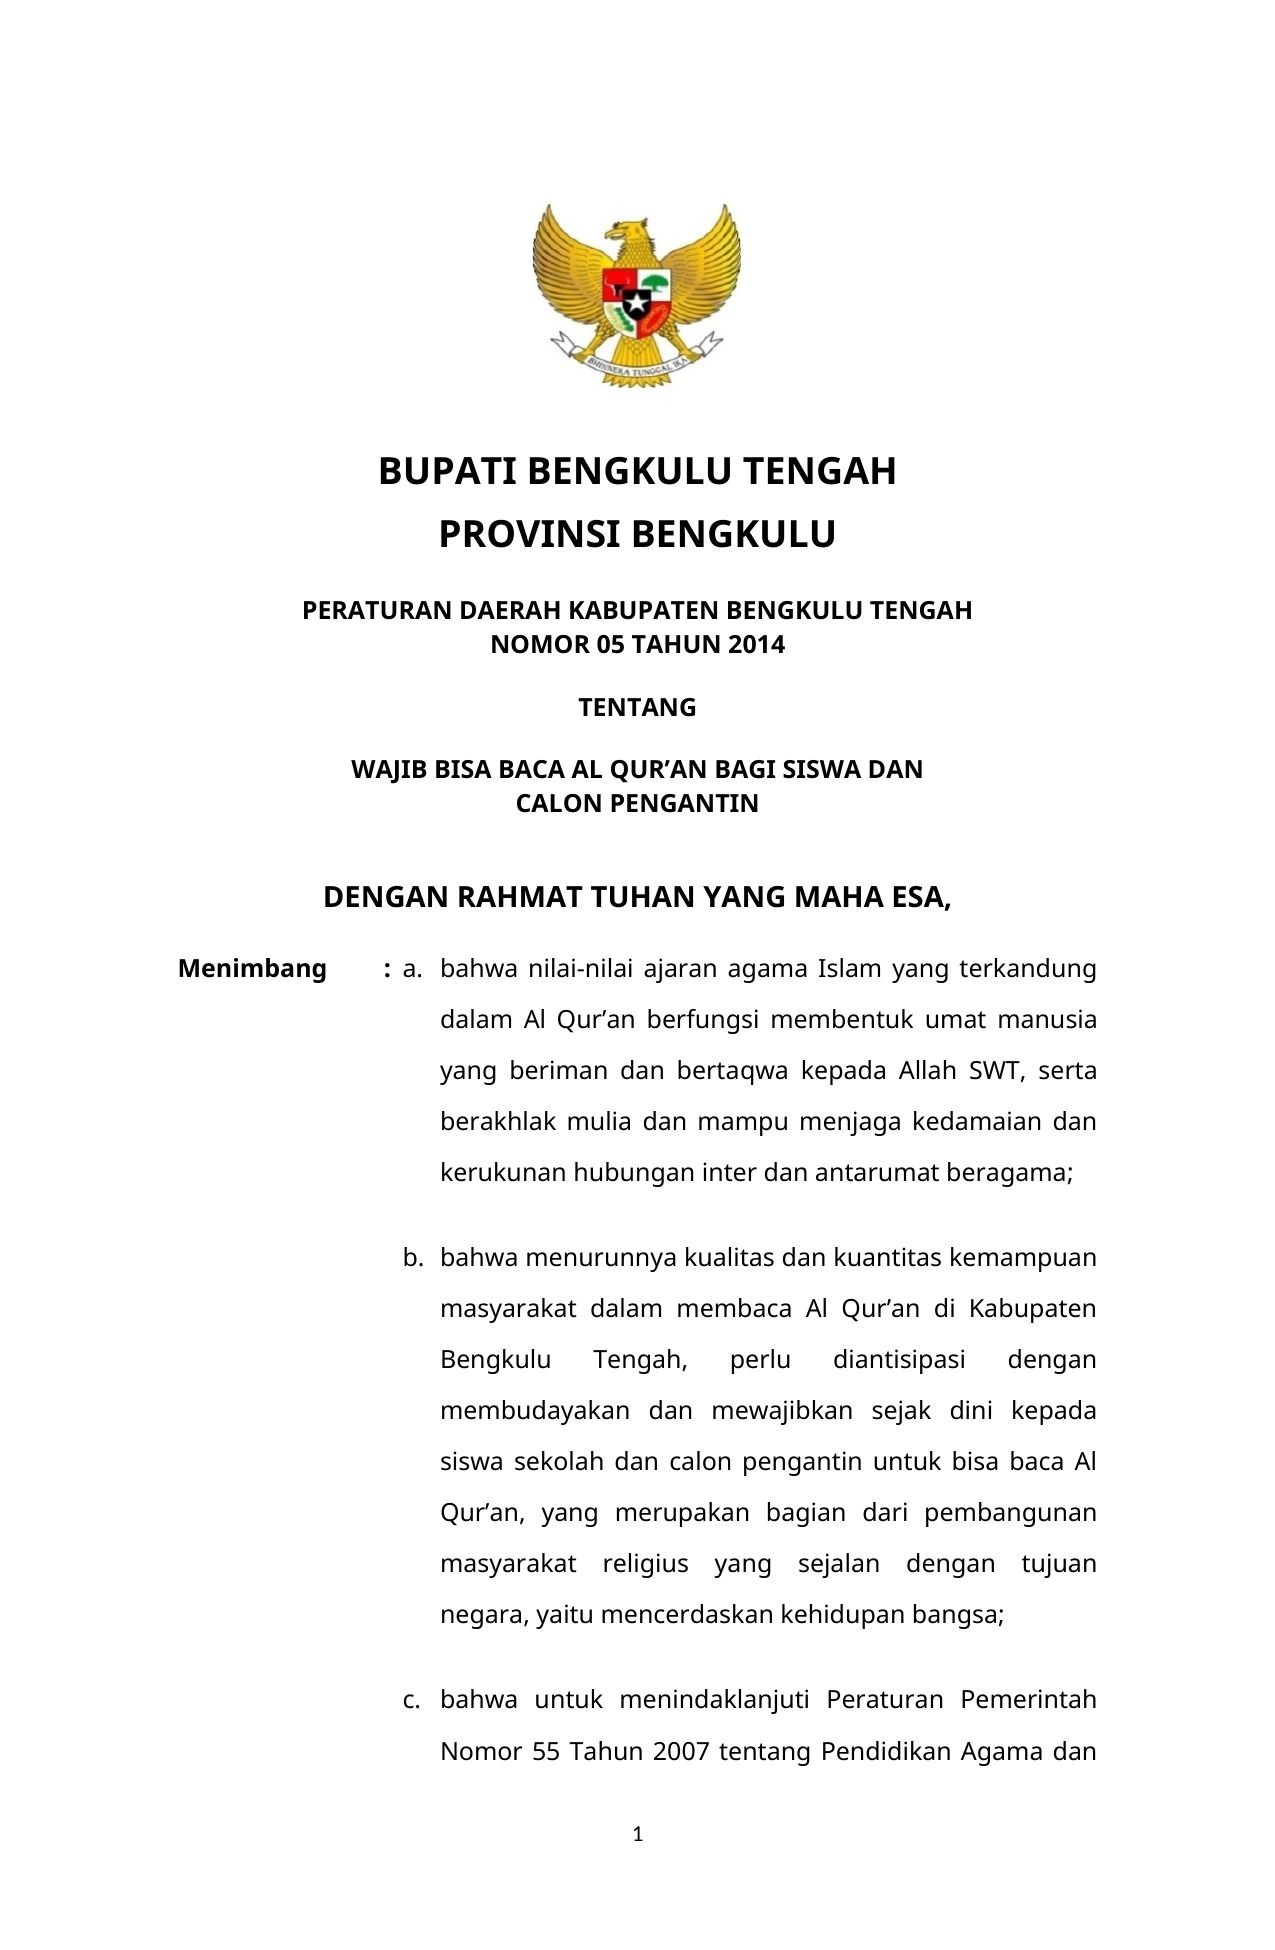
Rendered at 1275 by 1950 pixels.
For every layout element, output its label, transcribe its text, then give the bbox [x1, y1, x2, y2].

text CALON PENGANTIN [177, 786, 1098, 820]
text PERATURAN DAERAH KABUPATEN BENGKULU TENGAH [177, 593, 1098, 627]
text NOMOR 05 TAHUN 2014 [177, 627, 1098, 661]
text DENGAN RAHMAT TUHAN YANG MAHA ESA, [177, 877, 1098, 916]
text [177, 1682, 1098, 1767]
text Menimbang : a. bahwa nilai-nilai ajaran agama Islam yang terkandung dalam Al Qur’an berfungsi membentuk umat manusia yang beriman dan bertaqwa kepada Allah SWT, serta berakhlak mulia dan mampu menjaga kedamaian dan kerukunan hubungan inter dan antarumat beragama; [177, 950, 1098, 1189]
picture [532, 204, 741, 388]
text TENTANG [177, 689, 1098, 723]
text b. bahwa menurunnya kualitas dan kuantitas kemampuan masyarakat dalam membaca Al Qur’an di Kabupaten Bengkulu Tengah, perlu diantisipasi dengan membudayakan dan mewajibkan sejak dini kepada siswa sekolah dan calon pengantin untuk bisa baca Al Qur’an, yang merupakan bagian dari pembangunan masyarakat religius yang sejalan dengan tujuan negara, yaitu mencerdaskan kehidupan bangsa; [177, 1240, 1098, 1631]
text WAJIB BISA BACA AL QUR’AN BAGI SISWA DAN [177, 752, 1098, 786]
text BUPATI BENGKULU TENGAH [177, 444, 1098, 495]
text PROVINSI BENGKULU [177, 507, 1098, 558]
